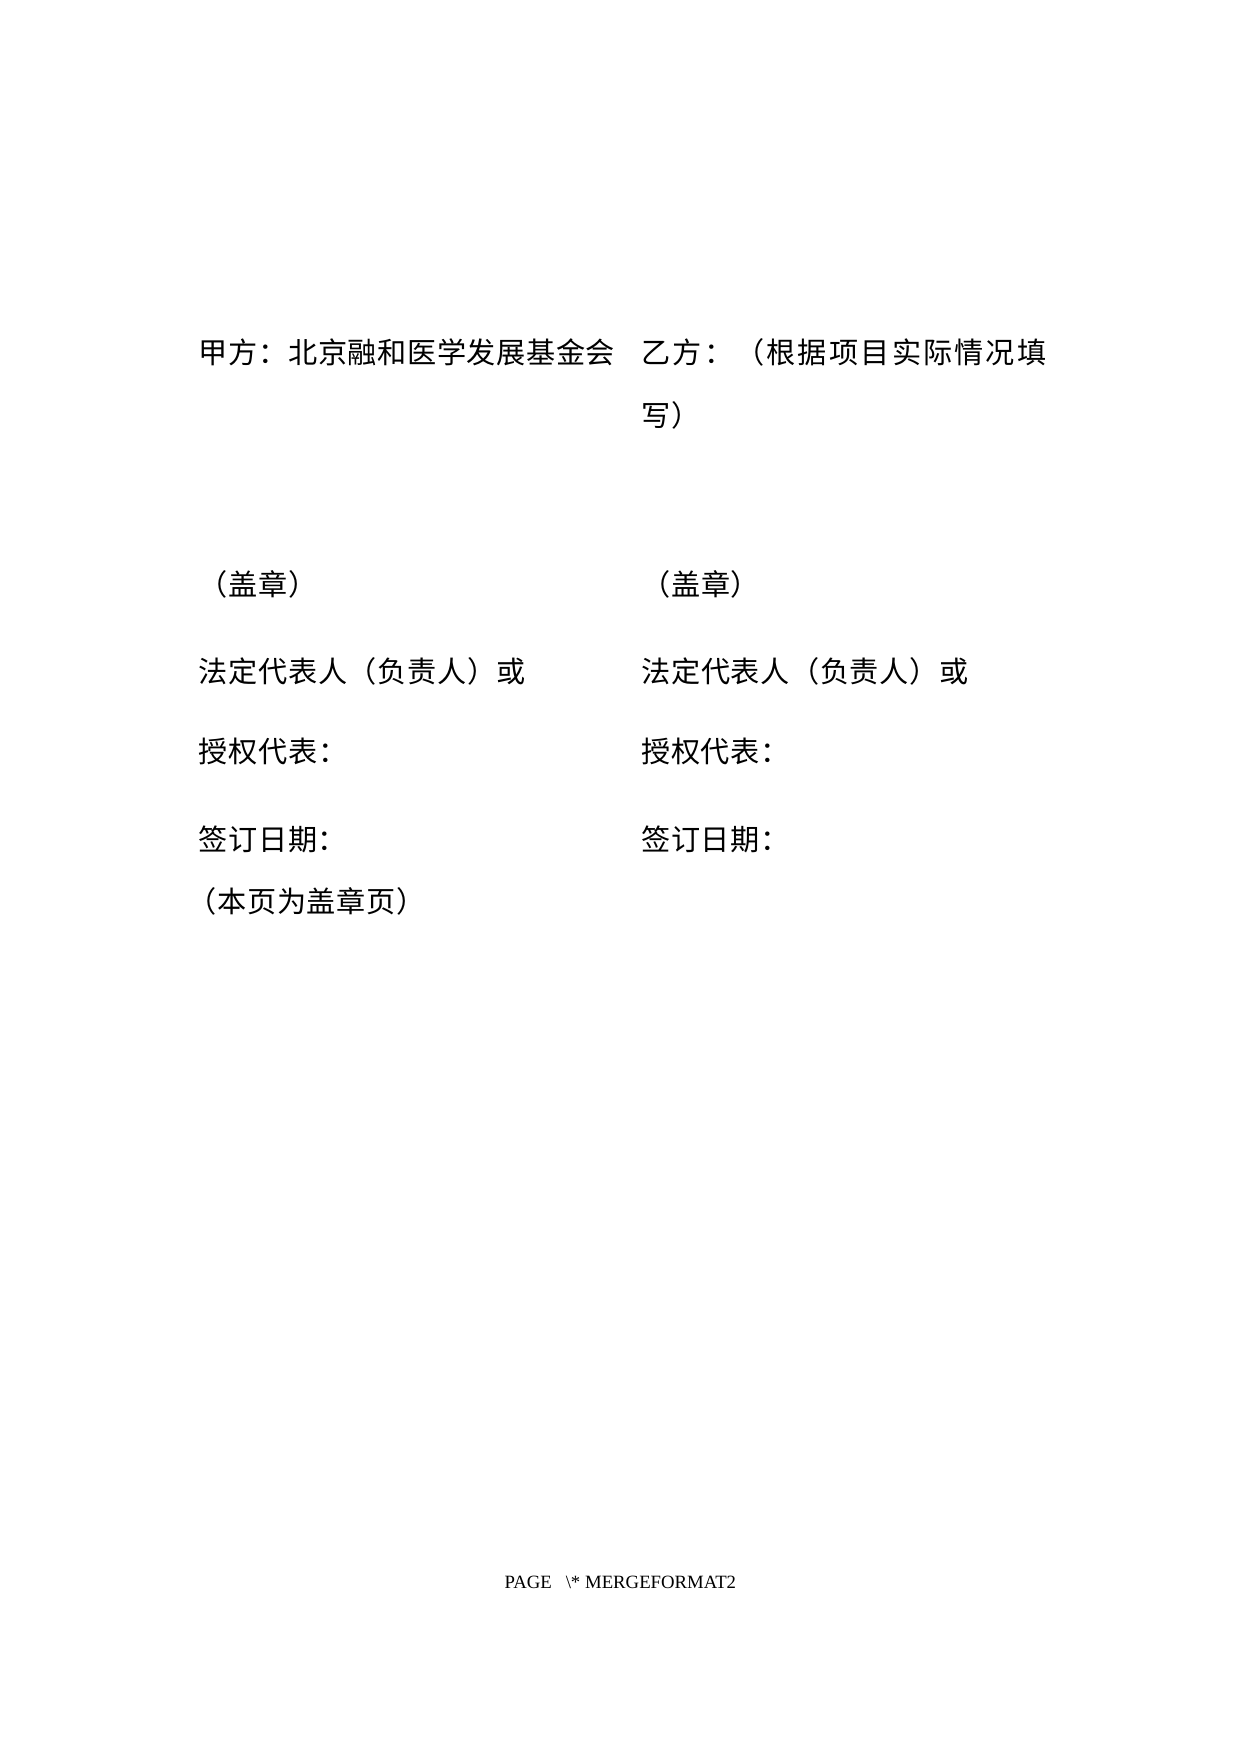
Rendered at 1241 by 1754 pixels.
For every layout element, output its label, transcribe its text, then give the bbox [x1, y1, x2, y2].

table_cell 法定代表人（负责人）或 授权代表： [188, 633, 630, 800]
table_cell 法定代表人（负责人）或 授权代表： [630, 633, 1058, 800]
table_header 乙方：（根据项目实际情况填写） [630, 162, 1058, 546]
table_cell 签订日期： [630, 800, 1058, 863]
table_cell 签订日期： [188, 800, 630, 863]
table_cell （盖章） [630, 546, 1058, 633]
table_cell （盖章） [188, 546, 630, 633]
text （本页为盖章页） [187, 879, 1053, 921]
table_header 甲方：北京融和医学发展基金会 [188, 162, 630, 546]
